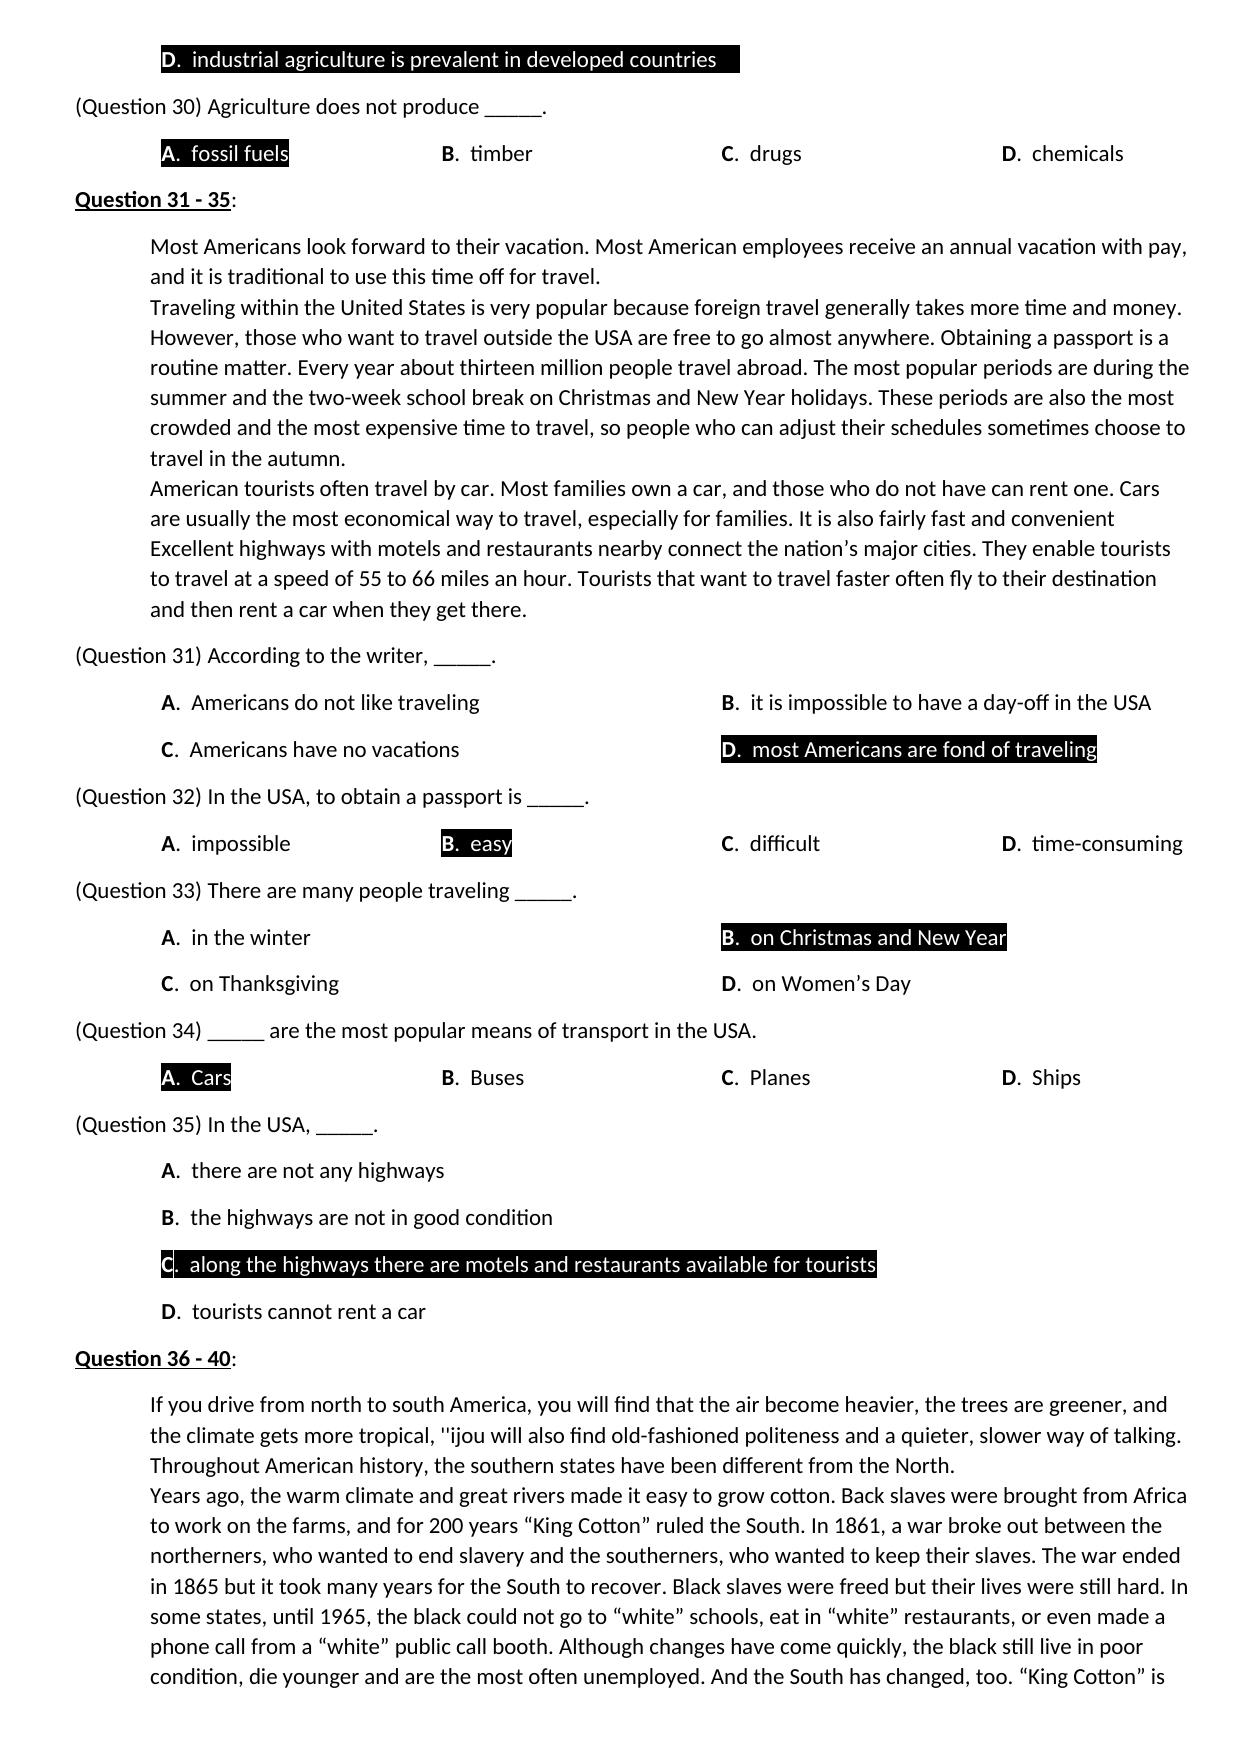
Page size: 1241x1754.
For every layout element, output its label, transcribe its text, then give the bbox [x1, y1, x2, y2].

text (Question 31) According to the writer, _____. [75, 642, 1195, 670]
text Most Americans look forward to their vacation. Most American employees receive an annual vacation with pay, and it is traditional to use this time off for travel. Traveling within the United States is very popular because foreign travel generally takes more time and money. However, those who want to travel outside the USA are free to go almost anywhere. Obtaining a passport is a routine matter. Every year about thirteen million people travel abroad. The most popular periods are during the summer and the two-week school break on Christmas and New Year holidays. These periods are also the most crowded and the most expensive time to travel, so people who can adjust their schedules sometimes choose to travel in the autumn. American tourists often travel by car. Most families own a car, and those who do not have can rent one. Cars are usually the most economical way to travel, especially for families. It is also fairly fast and convenient Excellent highways with motels and restaurants nearby connect the nation’s major cities. They enable tourists to travel at a speed of 55 to 66 miles an hour. Tourists that want to travel faster often fly to their destination and then rent a car when they get there. [150, 232, 1195, 623]
table_cell D. tourists cannot rent a car [75, 1297, 1196, 1344]
table_header D. time-consuming [915, 829, 1196, 876]
table_header D. Ships [915, 1063, 1196, 1110]
table_header C. drugs [635, 139, 915, 185]
table_cell C. Americans have no vacations [75, 735, 635, 782]
table_cell B. the highways are not in good condition [75, 1204, 1196, 1250]
table_header A. in the winter [75, 923, 635, 969]
text (Question 32) In the USA, to obtain a passport is _____. [75, 782, 1195, 810]
text (Question 35) In the USA, _____. [75, 1110, 1195, 1138]
text Question 31 - 35: [75, 185, 1195, 213]
text (Question 30) Agriculture does not produce _____. [75, 92, 1195, 120]
table_header A. there are not any highways [75, 1157, 1196, 1203]
table_header A. Americans do not like traveling [75, 689, 635, 735]
table_header B. Buses [355, 1063, 635, 1110]
text (Question 34) _____ are the most popular means of transport in the USA. [75, 1016, 1195, 1044]
table_header B. it is impossible to have a day-off in the USA [635, 689, 1196, 735]
table_header D. chemicals [915, 139, 1196, 185]
table_header B. on Christmas and New Year [635, 923, 1196, 969]
table_cell C. along the highways there are motels and restaurants available for tourists [75, 1250, 1196, 1297]
table_header B. easy [355, 829, 635, 876]
text (Question 33) There are many people traveling _____. [75, 876, 1195, 904]
table_cell C. on Thanksgiving [75, 969, 635, 1016]
table_header A. impossible [75, 829, 355, 876]
text Question 36 - 40: [75, 1344, 1195, 1372]
table_cell D. most Americans are fond of traveling [635, 735, 1196, 782]
table_header A. Cars [75, 1063, 355, 1110]
table_cell D. on Women’s Day [635, 969, 1196, 1016]
table_header C. Planes [635, 1063, 915, 1110]
table_header B. timber [355, 139, 635, 185]
table_header A. fossil fuels [75, 139, 355, 185]
table_cell D. industrial agriculture is prevalent in developed countries [75, 45, 1196, 92]
table_header C. difficult [635, 829, 915, 876]
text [150, 1391, 1195, 1691]
